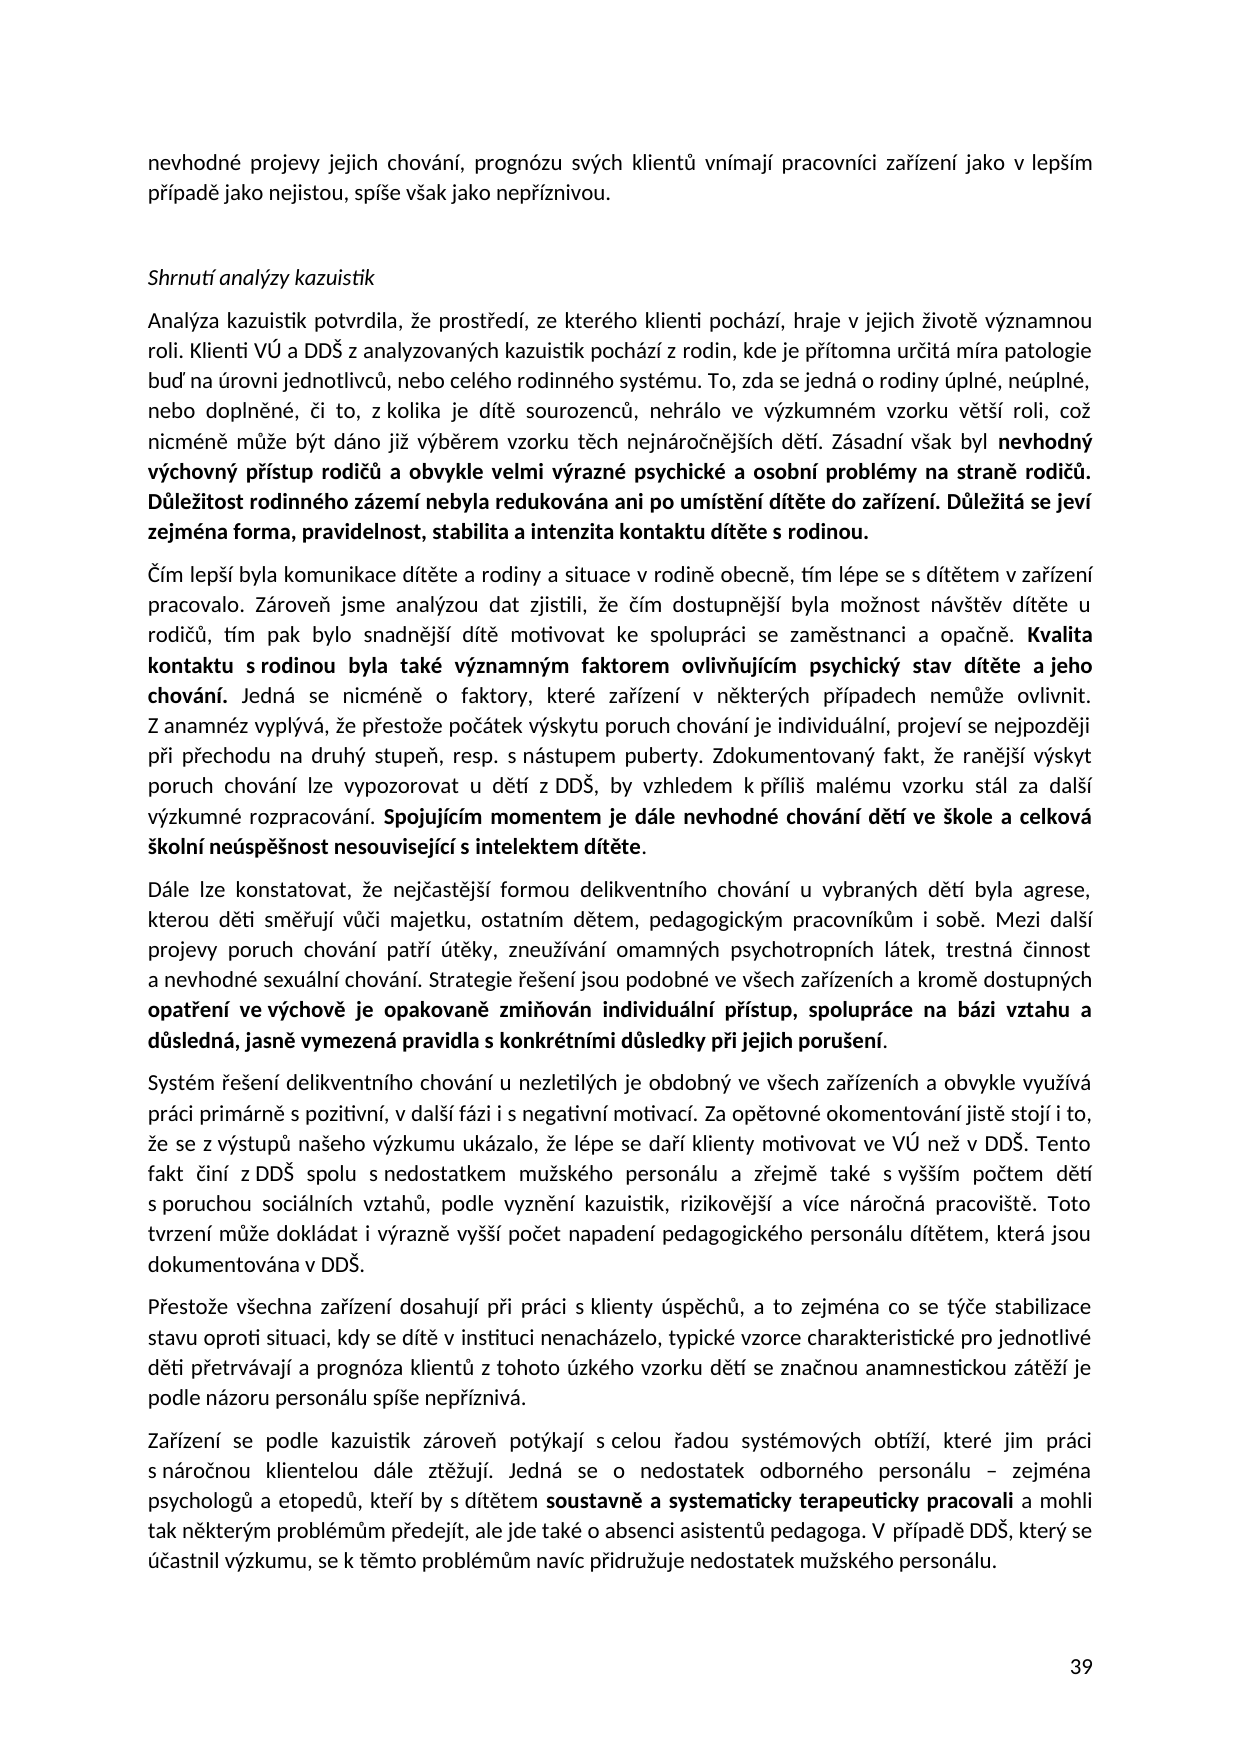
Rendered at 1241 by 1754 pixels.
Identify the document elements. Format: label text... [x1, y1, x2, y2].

text Zařízení se podle kazuistik zároveň potýkají s celou řadou systémových obtíží, které jim práci s náročnou klientelou dále ztěžují. Jedná se o nedostatek odborného personálu – zejména psychologů a etopedů, kteří by s dítětem soustavně a systematicky terapeuticky pracovali a mohli tak některým problémům předejít, ale jde také o absenci asistentů pedagoga. V případě DDŠ, který se účastnil výzkumu, se k těmto problémům navíc přidružuje nedostatek mužského personálu. [148, 1426, 1093, 1574]
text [148, 148, 1093, 206]
text Analýza kazuistik potvrdila, že prostředí, ze kterého klienti pochází, hraje v jejich životě významnou roli. Klienti VÚ a DDŠ z analyzovaných kazuistik pochází z rodin, kde je přítomna určitá míra patologie buď na úrovni jednotlivců, nebo celého rodinného systému. To, zda se jedná o rodiny úplné, neúplné, nebo doplněné, či to, z kolika je dítě sourozenců, nehrálo ve výzkumném vzorku větší roli, což nicméně může být dáno již výběrem vzorku těch nejnáročnějších dětí. Zásadní však byl nevhodný výchovný přístup rodičů a obvykle velmi výrazné psychické a osobní problémy na straně rodičů. Důležitost rodinného zázemí nebyla redukována ani po umístění dítěte do zařízení. Důležitá se jeví zejména forma, pravidelnost, stabilita a intenzita kontaktu dítěte s rodinou. [148, 306, 1093, 545]
text Shrnutí analýzy kazuistik [148, 263, 1093, 291]
text Systém řešení delikventního chování u nezletilých je obdobný ve všech zařízeních a obvykle využívá práci primárně s pozitivní, v další fázi i s negativní motivací. Za opětovné okomentování jistě stojí i to, že se z výstupů našeho výzkumu ukázalo, že lépe se daří klienty motivovat ve VÚ než v DDŠ. Tento fakt činí z DDŠ spolu s nedostatkem mužského personálu a zřejmě také s vyšším počtem dětí s poruchou sociálních vztahů, podle vyznění kazuistik, rizikovější a více náročná pracoviště. Toto tvrzení může dokládat i výrazně vyšší počet napadení pedagogického personálu dítětem, která jsou dokumentována v DDŠ. [148, 1068, 1093, 1278]
text Dále lze konstatovat, že nejčastější formou delikventního chování u vybraných dětí byla agrese, kterou děti směřují vůči majetku, ostatním dětem, pedagogickým pracovníkům i sobě. Mezi další projevy poruch chování patří útěky, zneužívání omamných psychotropních látek, trestná činnost a nevhodné sexuální chování. Strategie řešení jsou podobné ve všech zařízeních a kromě dostupných opatření ve výchově je opakovaně zmiňován individuální přístup, spolupráce na bázi vztahu a důsledná, jasně vymezená pravidla s konkrétními důsledky při jejich porušení. [148, 875, 1093, 1054]
text Čím lepší byla komunikace dítěte a rodiny a situace v rodině obecně, tím lépe se s dítětem v zařízení pracovalo. Zároveň jsme analýzou dat zjistili, že čím dostupnější byla možnost návštěv dítěte u rodičů, tím pak bylo snadnější dítě motivovat ke spolupráci se zaměstnanci a opačně. Kvalita kontaktu s rodinou byla také významným faktorem ovlivňujícím psychický stav dítěte a jeho chování. Jedná se nicméně o faktory, které zařízení v některých případech nemůže ovlivnit. Z anamnéz vyplývá, že přestože počátek výskytu poruch chování je individuální, projeví se nejpozději při přechodu na druhý stupeň, resp. s nástupem puberty. Zdokumentovaný fakt, že ranější výskyt poruch chování lze vypozorovat u dětí z DDŠ, by vzhledem k příliš malému vzorku stál za další výzkumné rozpracování. Spojujícím momentem je dále nevhodné chování dětí ve škole a celková školní neúspěšnost nesouvisející s intelektem dítěte. [148, 560, 1093, 860]
text Přestože všechna zařízení dosahují při práci s klienty úspěchů, a to zejména co se týče stabilizace stavu oproti situaci, kdy se dítě v instituci nenacházelo, typické vzorce charakteristické pro jednotlivé děti přetrvávají a prognóza klientů z tohoto úzkého vzorku dětí se značnou anamnestickou zátěží je podle názoru personálu spíše nepříznivá. [148, 1292, 1093, 1411]
